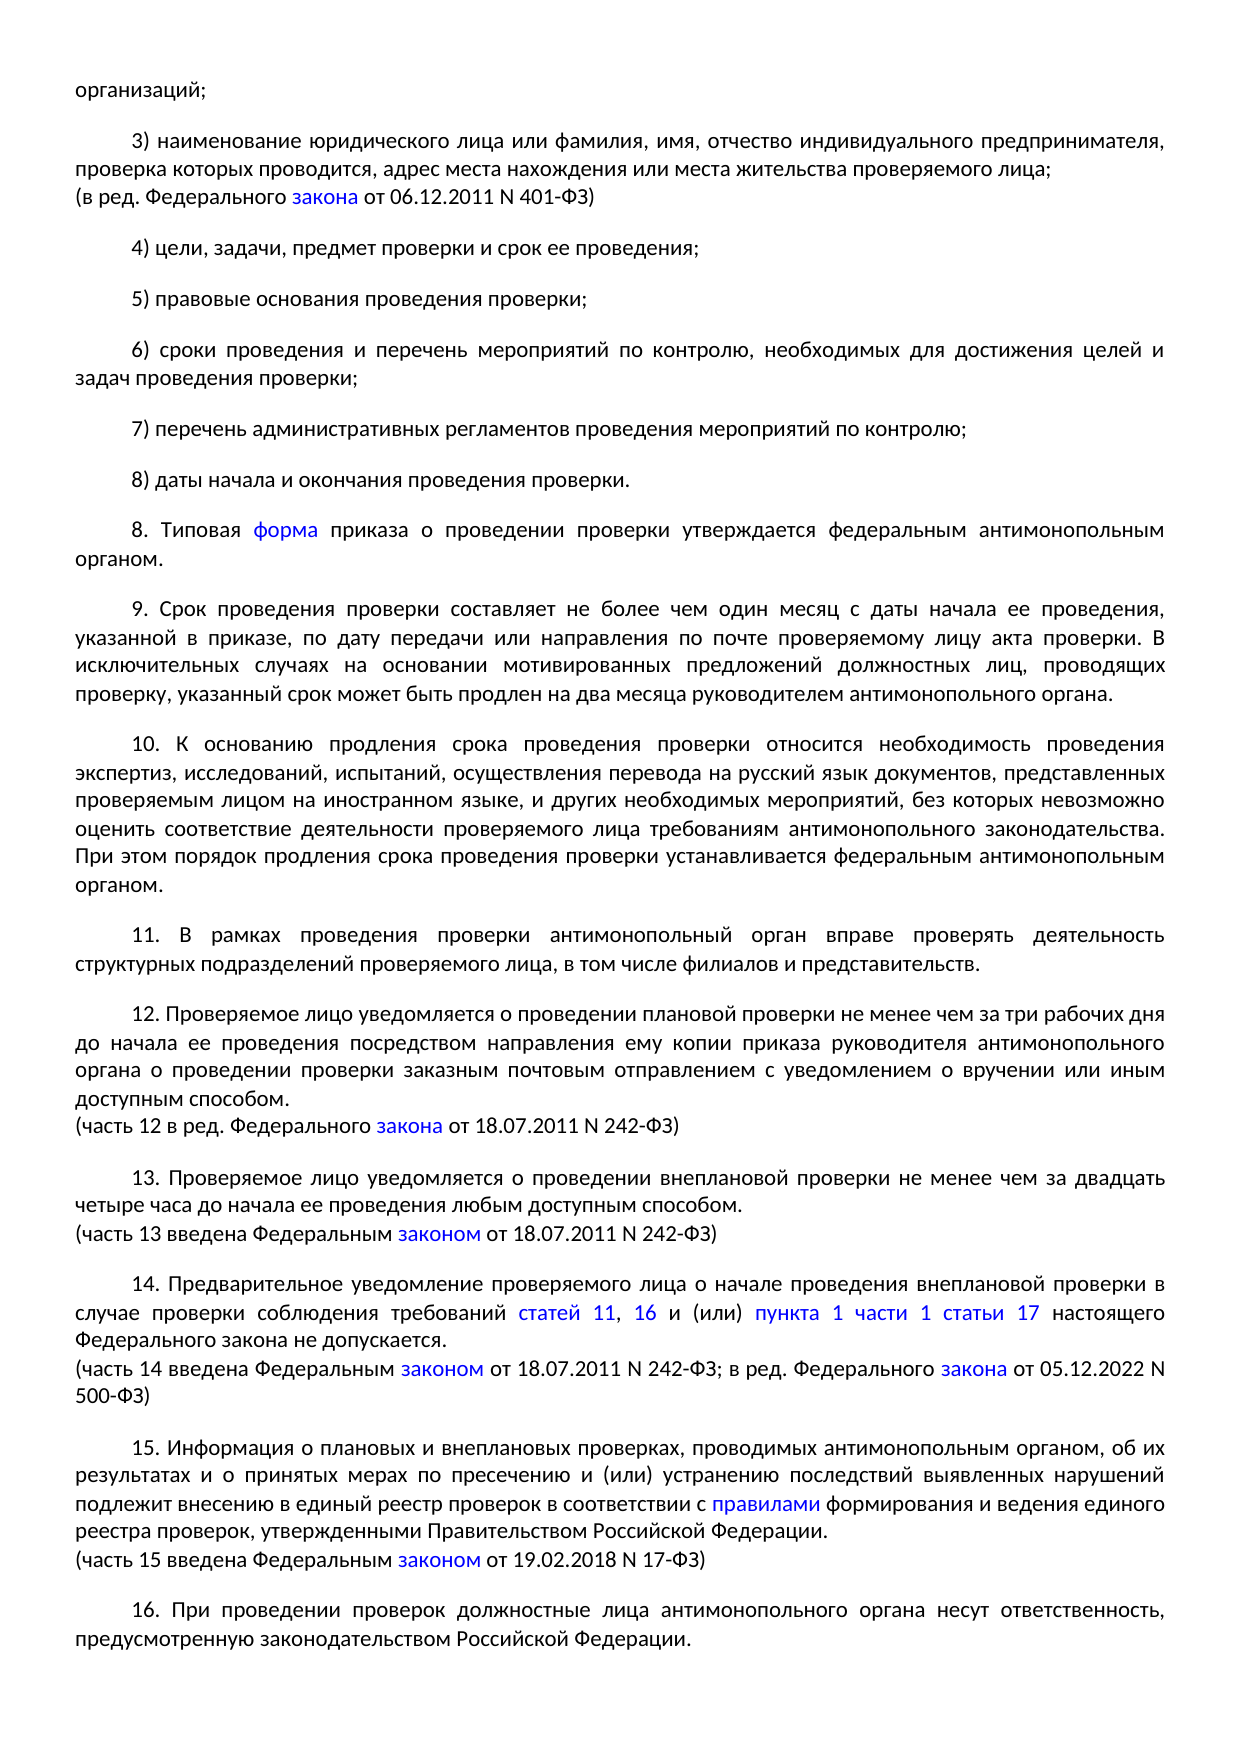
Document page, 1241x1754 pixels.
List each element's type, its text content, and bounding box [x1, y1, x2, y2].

text (часть 13 введена Федеральным законом от 18.07.2011 N 242-ФЗ) [75, 1219, 1165, 1247]
text 10. К основанию продления срока проведения проверки относится необходимость проведения экспертиз, исследований, испытаний, осуществления перевода на русский язык документов, представленных проверяемым лицом на иностранном языке, и других необходимых мероприятий, без которых невозможно оценить соответствие деятельности проверяемого лица требованиям антимонопольного законодательства. При этом порядок продления срока проведения проверки устанавливается федеральным антимонопольным органом. [75, 729, 1165, 898]
text 15. Информация о плановых и внеплановых проверках, проводимых антимонопольным органом, об их результатах и о принятых мерах по пресечению и (или) устранению последствий выявленных нарушений подлежит внесению в единый реестр проверок в соответствии с правилами формирования и ведения единого реестра проверок, утвержденными Правительством Российской Федерации. [75, 1433, 1165, 1545]
text 6) сроки проведения и перечень мероприятий по контролю, необходимых для достижения целей и задач проведения проверки; [75, 335, 1165, 391]
text 7) перечень административных регламентов проведения мероприятий по контролю; [75, 414, 1165, 442]
text 13. Проверяемое лицо уведомляется о проведении внеплановой проверки не менее чем за двадцать четыре часа до начала ее проведения любым доступным способом. [75, 1163, 1165, 1219]
text (в ред. Федерального закона от 06.12.2011 N 401-ФЗ) [75, 182, 1165, 210]
text (часть 14 введена Федеральным законом от 18.07.2011 N 242-ФЗ; в ред. Федерального закона от 05.12.2022 N 500-ФЗ) [75, 1354, 1165, 1410]
text 4) цели, задачи, предмет проверки и срок ее проведения; [75, 233, 1165, 261]
text 16. При проведении проверок должностные лица антимонопольного органа несут ответственность, предусмотренную законодательством Российской Федерации. [75, 1596, 1165, 1652]
text 12. Проверяемое лицо уведомляется о проведении плановой проверки не менее чем за три рабочих дня до начала ее проведения посредством направления ему копии приказа руководителя антимонопольного органа о проведении проверки заказным почтовым отправлением с уведомлением о вручении или иным доступным способом. [75, 999, 1165, 1112]
text 11. В рамках проведения проверки антимонопольный орган вправе проверять деятельность структурных подразделений проверяемого лица, в том числе филиалов и представительств. [75, 921, 1165, 977]
text 9. Срок проведения проверки составляет не более чем один месяц с даты начала ее проведения, указанной в приказе, по дату передачи или направления по почте проверяемому лицу акта проверки. В исключительных случаях на основании мотивированных предложений должностных лиц, проводящих проверку, указанный срок может быть продлен на два месяца руководителем антимонопольного органа. [75, 594, 1165, 707]
text 8. Типовая форма приказа о проведении проверки утверждается федеральным антимонопольным органом. [75, 516, 1165, 572]
text (часть 15 введена Федеральным законом от 19.02.2018 N 17-ФЗ) [75, 1545, 1165, 1573]
text 14. Предварительное уведомление проверяемого лица о начале проведения внеплановой проверки в случае проверки соблюдения требований статей 11, 16 и (или) пункта 1 части 1 статьи 17 настоящего Федерального закона не допускается. [75, 1269, 1165, 1354]
text (часть 12 в ред. Федерального закона от 18.07.2011 N 242-ФЗ) [75, 1112, 1165, 1140]
text 8) даты начала и окончания проведения проверки. [75, 465, 1165, 493]
text 3) наименование юридического лица или фамилия, имя, отчество индивидуального предпринимателя, проверка которых проводится, адрес места нахождения или места жительства проверяемого лица; [75, 126, 1165, 182]
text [75, 75, 1165, 103]
text 5) правовые основания проведения проверки; [75, 284, 1165, 312]
